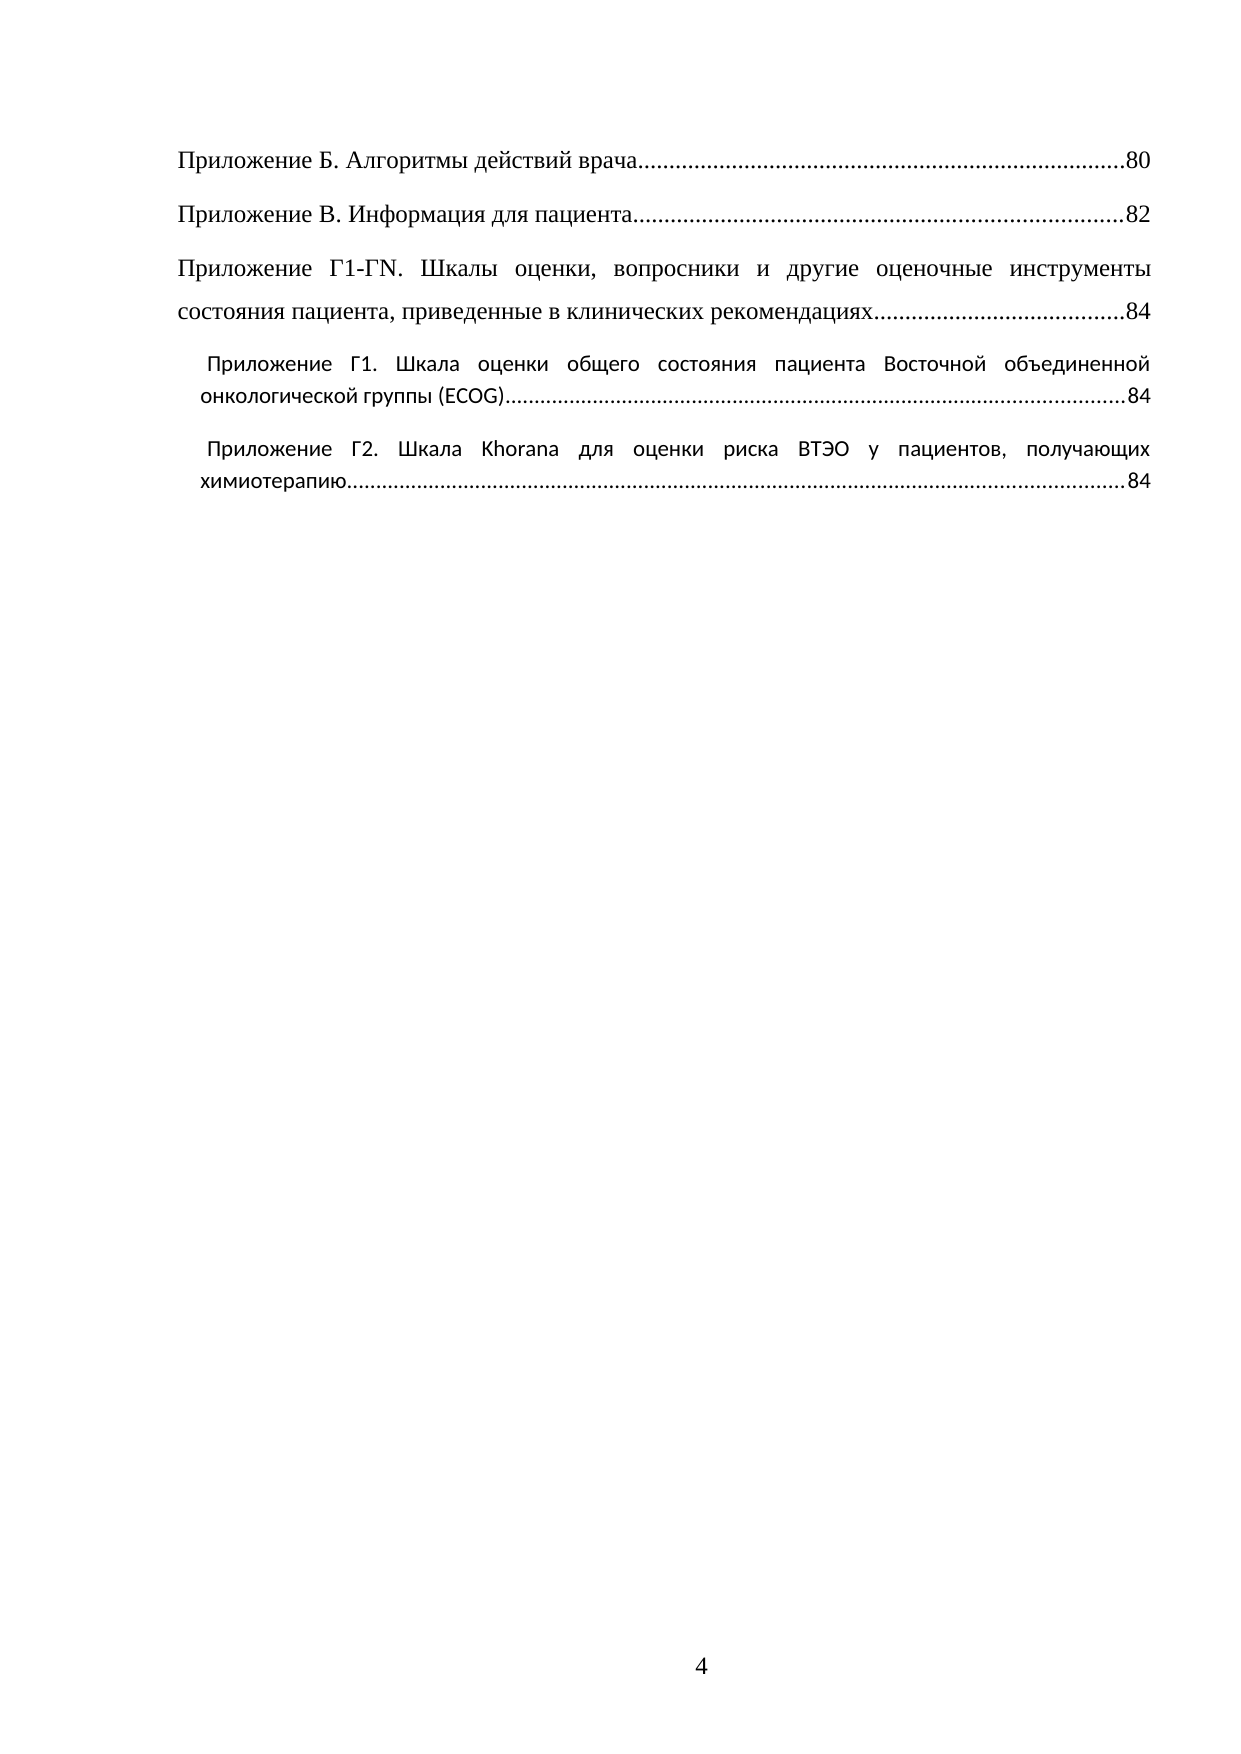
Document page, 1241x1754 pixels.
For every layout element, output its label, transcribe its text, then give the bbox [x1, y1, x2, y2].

text Приложение Б. Алгоритмы действий врача 80 [177, 146, 1152, 174]
text Приложение Г1-ГN. Шкалы оценки, вопросники и другие оценочные инструменты состояния пациента, приведенные в клинических рекомендациях 84 [177, 253, 1152, 324]
text Приложение Г2. Шкала Khorana для оценки риска ВТЭО у пациентов, получающих химиотерапию 84 [200, 434, 1152, 495]
text Приложение Г1. Шкала оценки общего состояния пациента Восточной объединенной онкологической группы (ECOG) 84 [200, 349, 1152, 409]
text Приложение В. Информация для пациента 82 [177, 199, 1152, 228]
